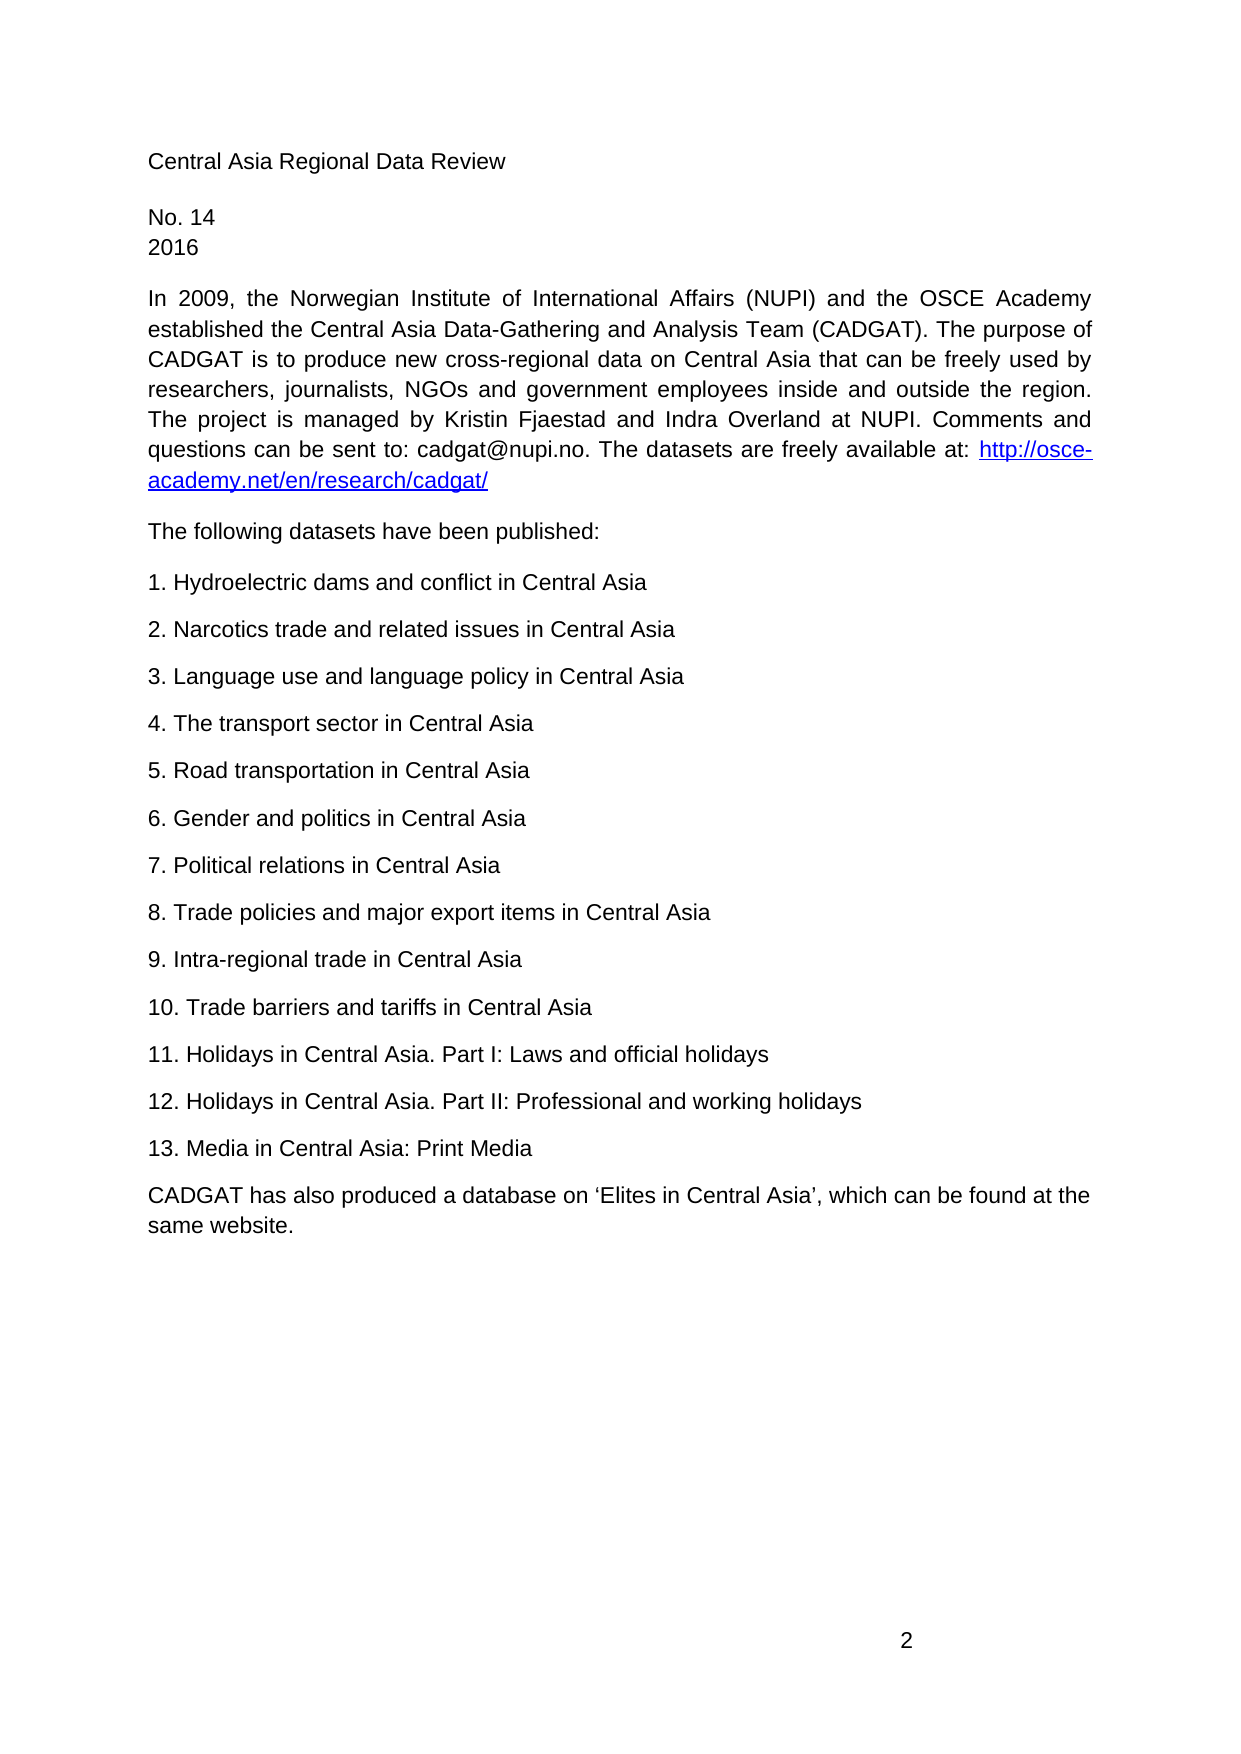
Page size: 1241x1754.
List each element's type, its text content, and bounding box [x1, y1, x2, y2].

text 8. Trade policies and major export items in Central Asia [148, 899, 1093, 925]
text The following datasets have been published: [148, 518, 1093, 544]
text Central Asia Regional Data Review [148, 148, 1093, 174]
text 11. Holidays in Central Asia. Part I: Laws and official holidays [148, 1041, 1093, 1067]
text 7. Political relations in Central Asia [148, 852, 1093, 878]
text 4. The transport sector in Central Asia [148, 710, 1093, 737]
text 1. Hydroelectric dams and conflict in Central Asia [148, 569, 1093, 595]
text 10. Trade barriers and tariffs in Central Asia [148, 993, 1093, 1020]
text CADGAT has also produced a database on ‘Elites in Central Asia’, which can be found at the same website. [148, 1182, 1093, 1239]
text 3. Language use and language policy in Central Asia [148, 663, 1093, 689]
text No. 14 2016 [148, 174, 1093, 261]
text 12. Holidays in Central Asia. Part II: Professional and working holidays [148, 1088, 1093, 1114]
text 2. Narcotics trade and related issues in Central Asia [148, 616, 1093, 642]
text 6. Gender and politics in Central Asia [148, 805, 1093, 831]
text 9. Intra-regional trade in Central Asia [148, 946, 1093, 973]
text In 2009, the Norwegian Institute of International Affairs (NUPI) and the OSCE Academy established the Central Asia Data-Gathering and Analysis Team (CADGAT). The purpose of CADGAT is to produce new cross-regional data on Central Asia that can be freely used by researchers, journalists, NGOs and government employees inside and outside the region. The project is managed by Kristin Fjaestad and Indra Overland at NUPI. Comments and questions can be sent to: cadgat@nupi.no. The datasets are freely available at: http://osce-academy.net/en/research/cadgat/ [148, 285, 1093, 493]
text 13. Media in Central Asia: Print Media [148, 1135, 1093, 1161]
text 5. Road transportation in Central Asia [148, 757, 1093, 784]
